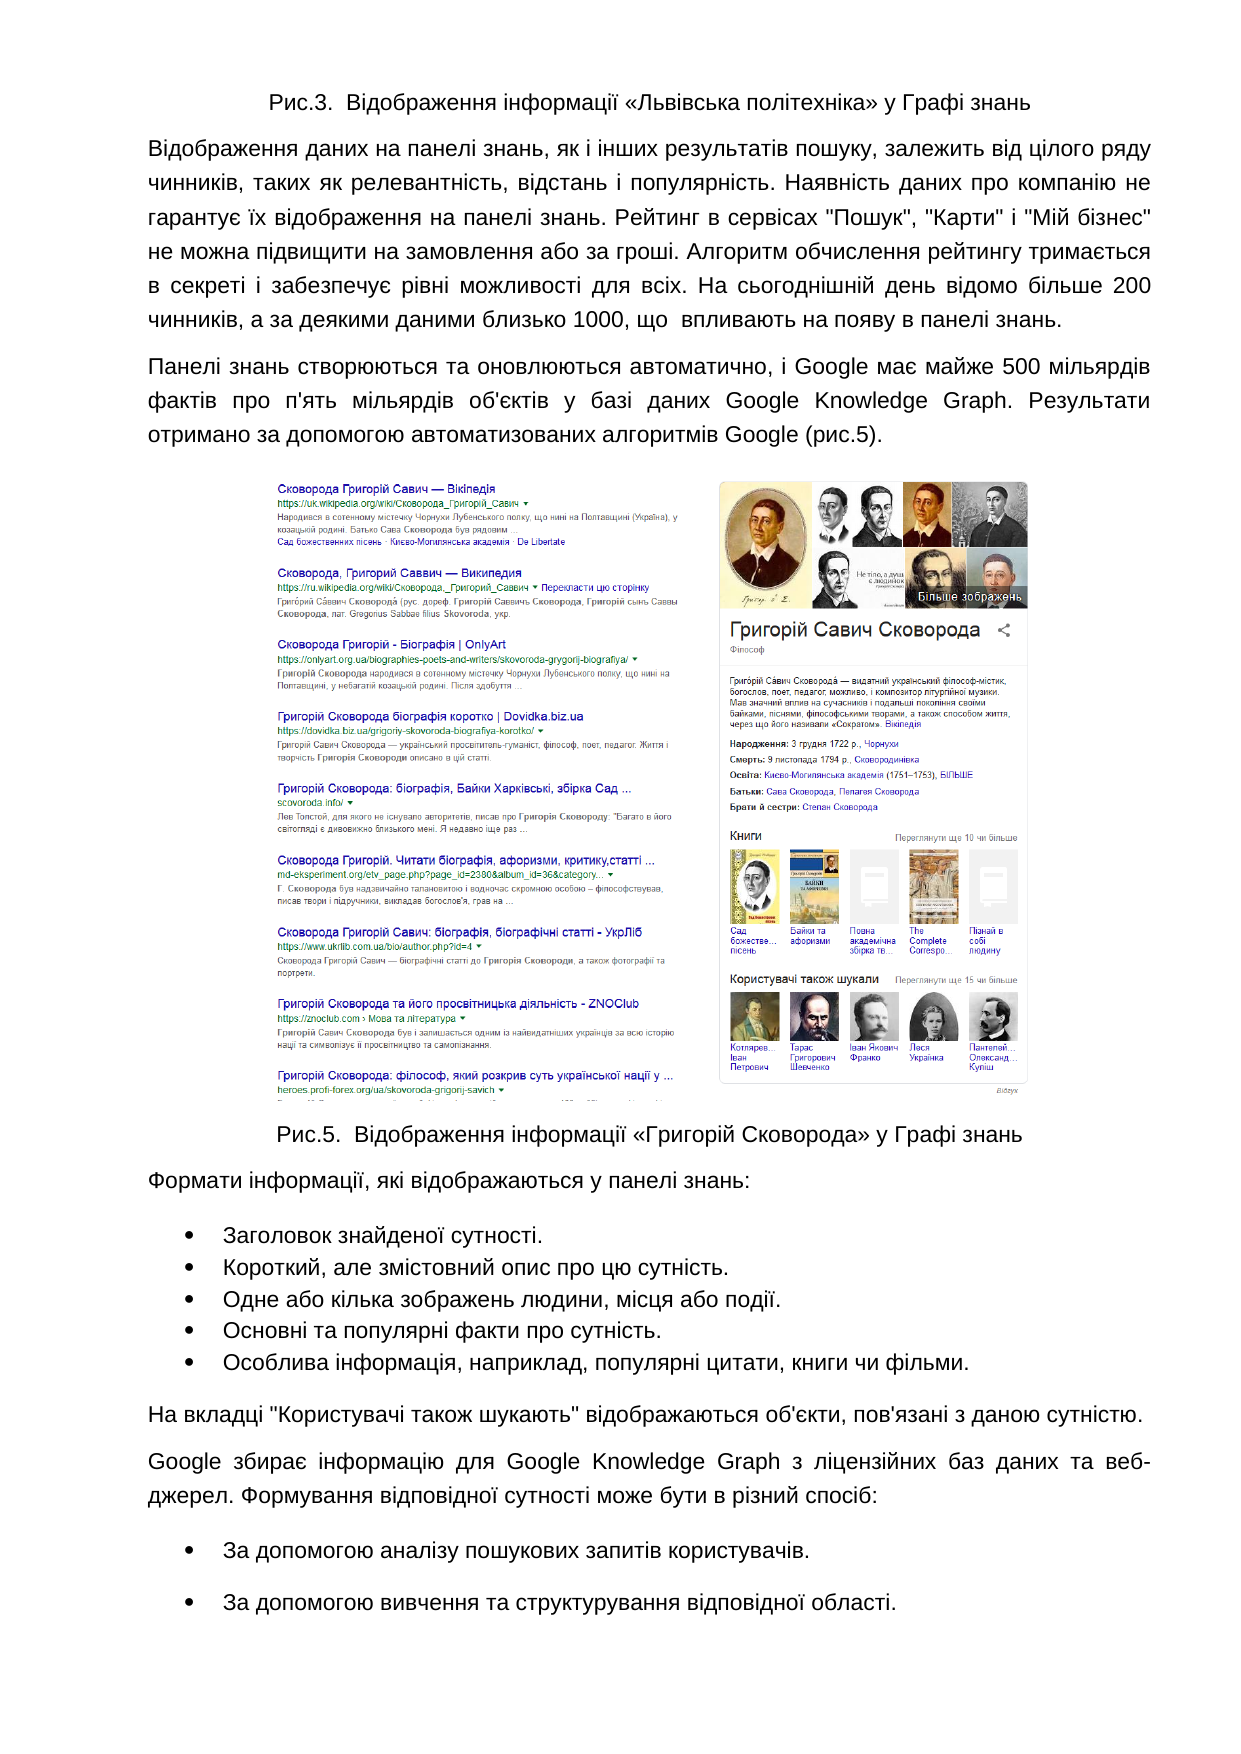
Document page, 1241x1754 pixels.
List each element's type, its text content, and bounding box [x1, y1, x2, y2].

picture [265, 467, 1034, 1101]
list Основні та популярні факти про сутність. [185, 1317, 1152, 1343]
list Короткий, але змістовний опис про цю сутність. [185, 1254, 1152, 1280]
text Панелі знань створюються та оновлюються автоматично, і Google має майже 500 мільярдів фактів про п'ять мільярдів об'єктів у базі даних Google Knowledge Graph. Результати отримано за допомогою автоматизованих алгоритмів Google (рис.5). [148, 353, 1152, 447]
text Рис.5. Відображення інформації «Григорій Сковорода» у Графі знань [148, 1121, 1152, 1147]
list За допомогою вивчення та структурування відповідної області. [185, 1589, 1152, 1616]
text Відображення даних на панелі знань, як і інших результатів пошуку, залежить від цілого ряду чинників, таких як релевантність, відстань і популярність. Наявність даних про компанію не гарантує їх відображення на панелі знань. Рейтинг в сервісах "Пошук", "Карти" і "Мій бізнес" не можна підвищити на замовлення або за гроші. Алгоритм обчислення рейтингу тримається в секреті і забезпечує рівні можливості для всіх. На сьогоднішній день відомо більше 200 чинників, а за деякими даними близько 1000, що впливають на появу в панелі знань. [148, 135, 1152, 332]
text Google збирає інформацію для Google Knowledge Graph з ліцензійних баз даних та веб-джерел. Формування відповідної сутності може бути в різний спосіб: [148, 1448, 1152, 1508]
text На вкладці "Користувачі також шукають" відображаються об'єкти, пов'язані з даною сутністю. [148, 1401, 1152, 1427]
list Одне або кілька зображень людини, місця або події. [185, 1286, 1152, 1312]
list За допомогою аналізу пошукових запитів користувачів. [185, 1537, 1152, 1563]
list Особлива інформація, наприклад, популярні цитати, книги чи фільми. [185, 1349, 1152, 1375]
list Заголовок знайденої сутності. [185, 1222, 1152, 1249]
text Рис.3. Відображення інформації «Львівська політехніка» у Графі знань [148, 88, 1152, 115]
text Формати інформації, які відображаються у панелі знань: [148, 1167, 1152, 1194]
